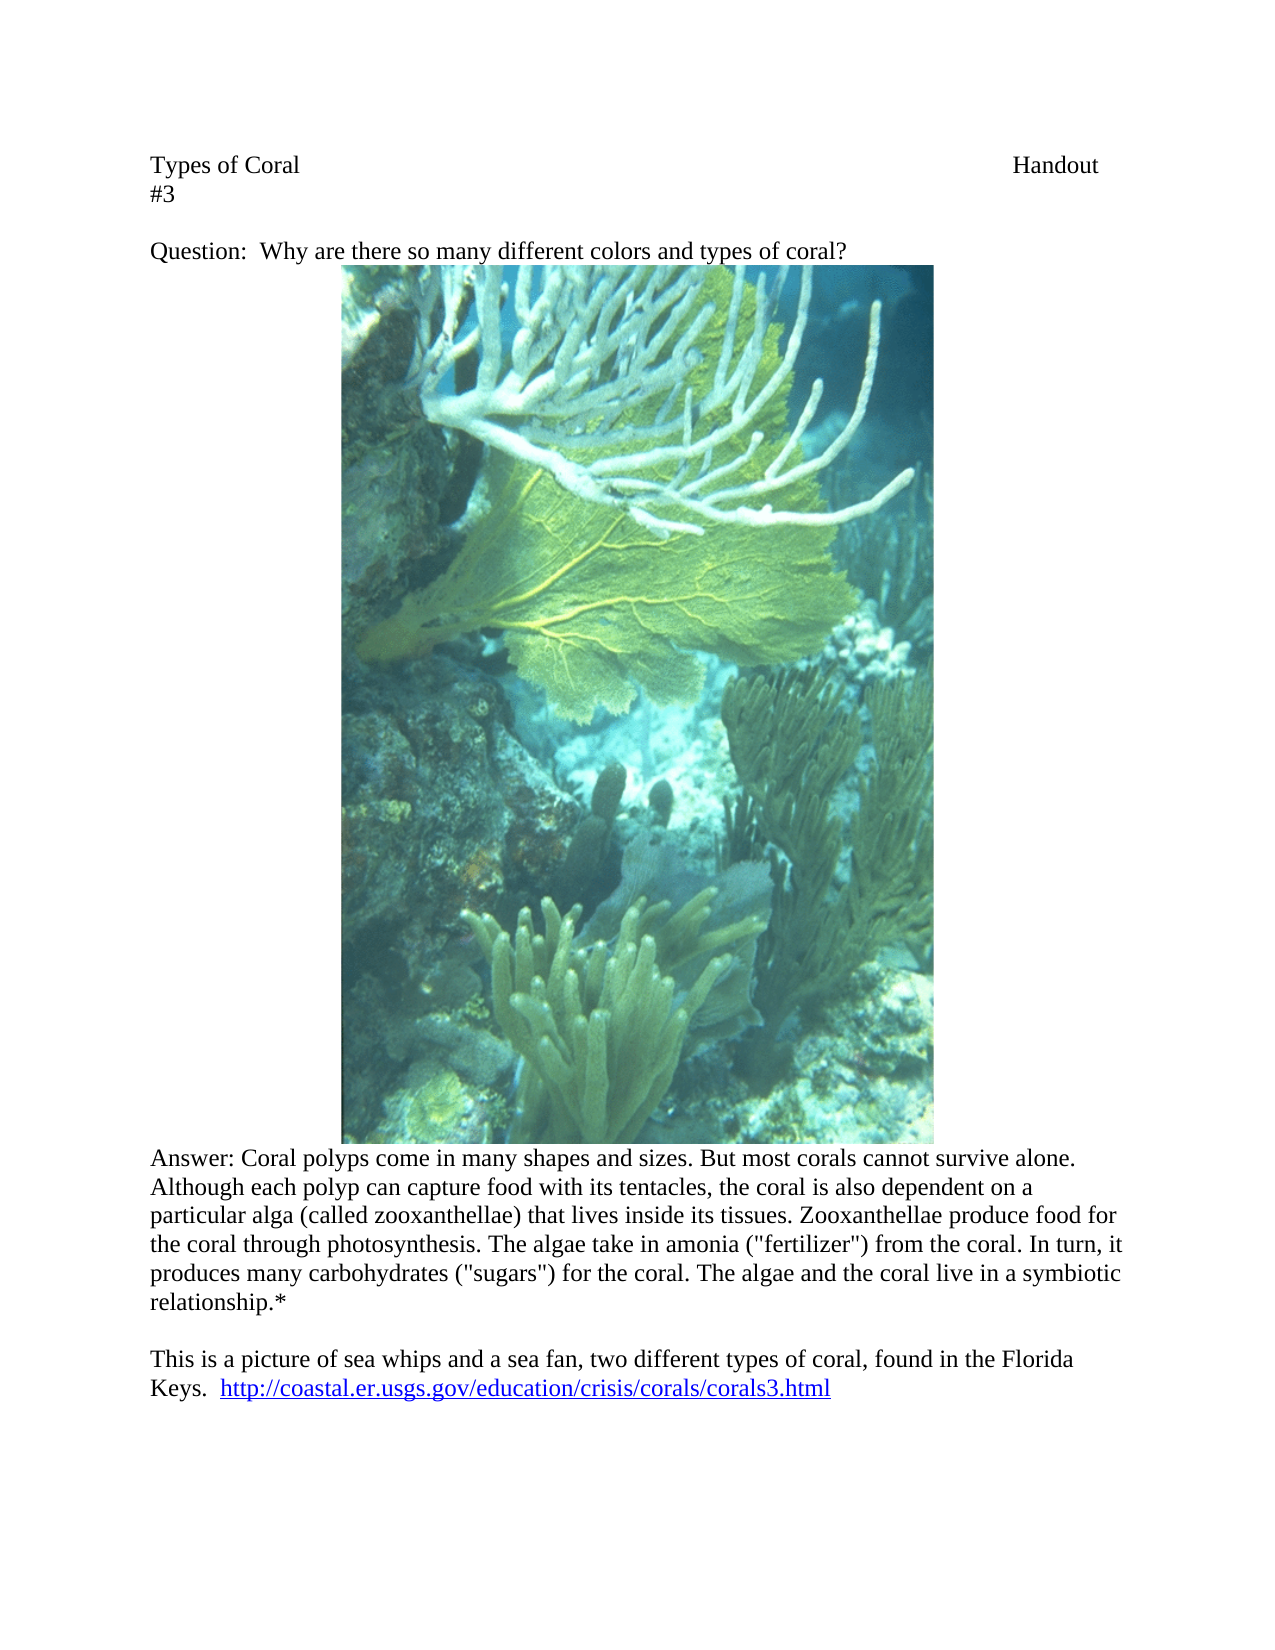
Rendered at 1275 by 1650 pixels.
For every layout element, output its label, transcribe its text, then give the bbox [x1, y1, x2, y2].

text Question: Why are there so many different colors and types of coral? [150, 236, 1125, 265]
text This is a picture of sea whips and a sea fan, two different types of coral, found in the . http://coastal.er.usgs.gov/education/crisis/corals/corals3.html [150, 1344, 1125, 1402]
picture [341, 265, 934, 1144]
text Answer: Coral polyps come in many shapes and sizes. But most corals cannot survive alone. Although each polyp can capture food with its tentacles, the coral is also dependent on a particular alga (called zooxanthellae) that lives inside its tissues. Zooxanthellae produce food for the coral through photosynthesis. The algae take in amonia ("fertilizer") from the coral. In turn, it produces many carbohydrates ("sugars") for the coral. The algae and the coral live in a symbiotic relationship.* [150, 1143, 1125, 1316]
text Types of Coral Handout #3 [150, 150, 1125, 207]
